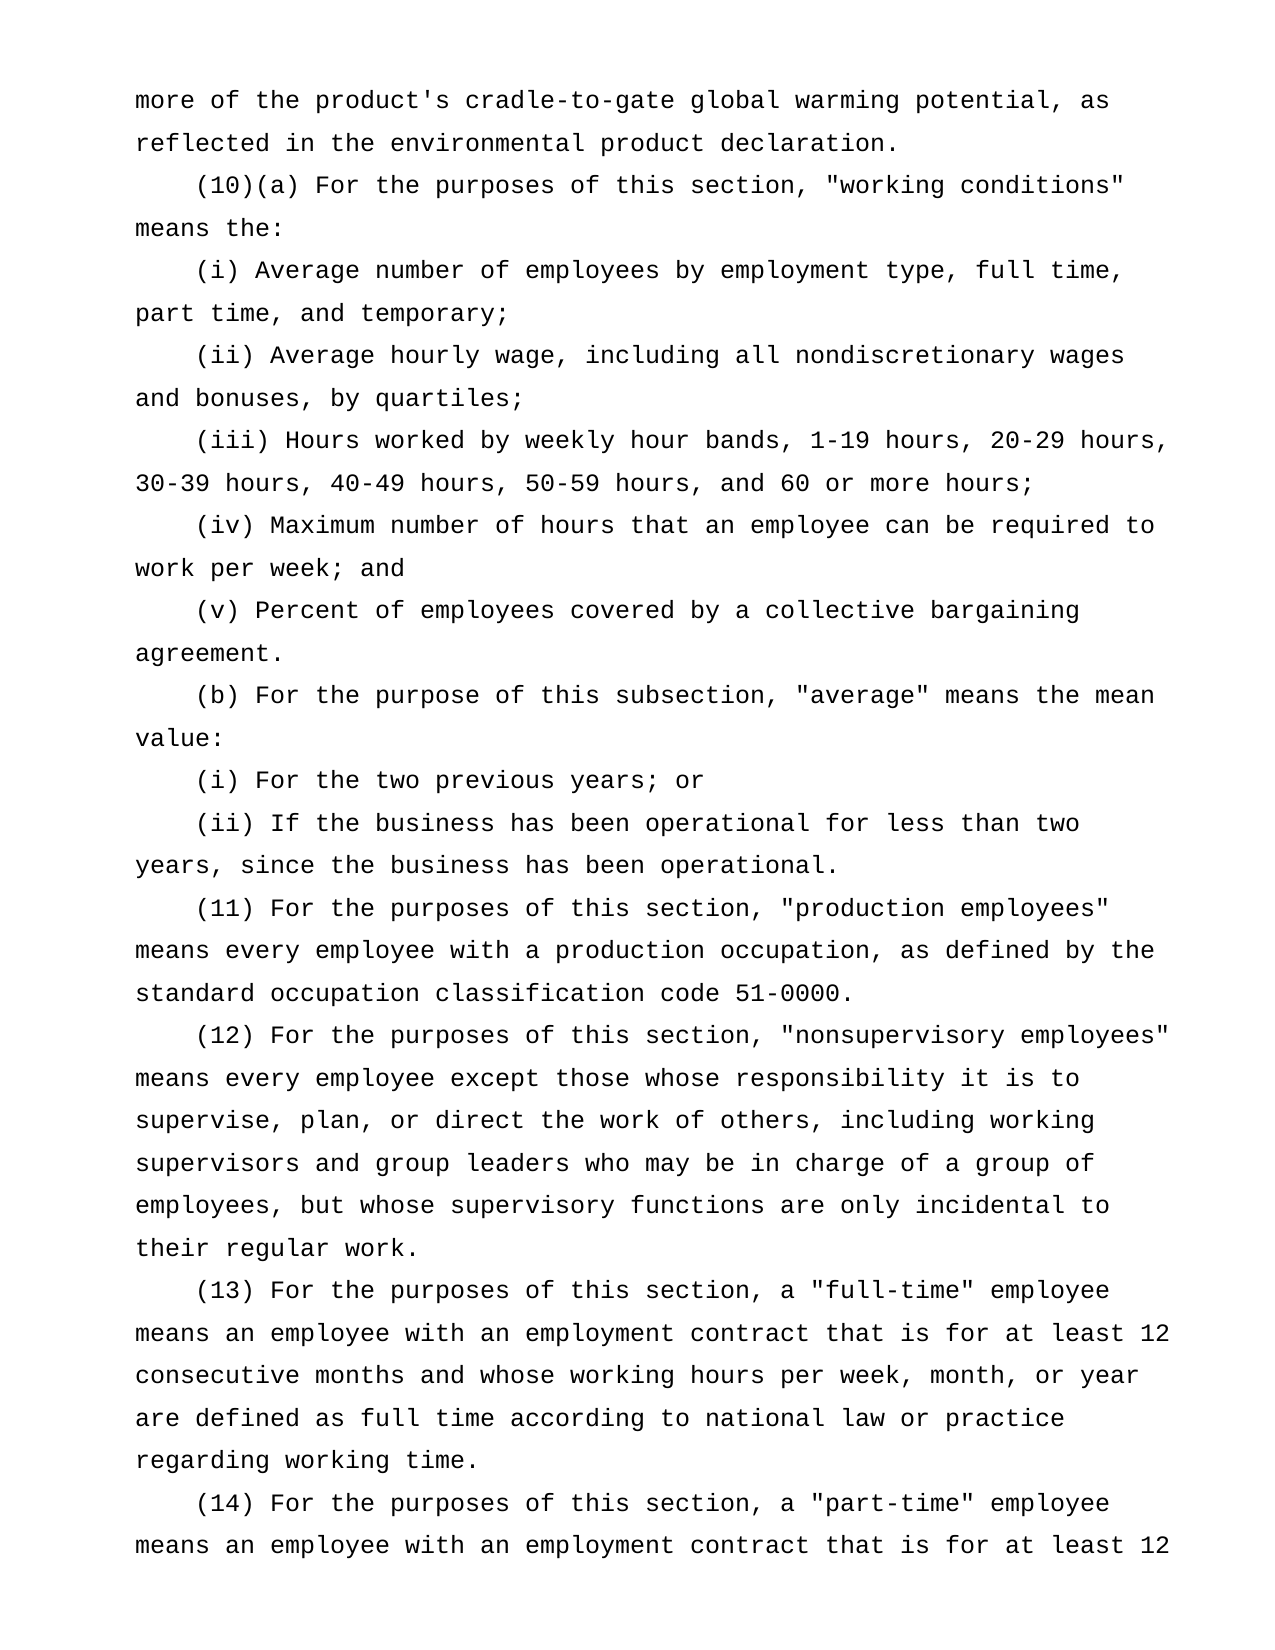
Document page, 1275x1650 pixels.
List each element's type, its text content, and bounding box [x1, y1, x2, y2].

text (b) For the purpose of this subsection, "average" means the mean value: [135, 670, 1170, 755]
text (12) For the purposes of this section, "nonsupervisory employees" means every employee except those whose responsibility it is to supervise, plan, or direct the work of others, including working supervisors and group leaders who may be in charge of a group of employees, but whose supervisory functions are only incidental to their regular work. [135, 1010, 1170, 1265]
text (ii) If the business has been operational for less than two years, since the business has been operational. [135, 797, 1170, 882]
text (iv) Maximum number of hours that an employee can be required to work per week; and [135, 500, 1170, 585]
text (i) For the two previous years; or [135, 755, 1170, 797]
text (ii) Average hourly wage, including all nondiscretionary wages and bonuses, by quartiles; [135, 330, 1170, 415]
text (iii) Hours worked by weekly hour bands, 1-19 hours, 20-29 hours, 30-39 hours, 40-49 hours, 50-59 hours, and 60 or more hours; [135, 415, 1170, 500]
text (11) For the purposes of this section, "production employees" means every employee with a production occupation, as defined by the standard occupation classification code 51-0000. [135, 882, 1170, 1010]
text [135, 1477, 1170, 1562]
text (i) Average number of employees by employment type, full time, part time, and temporary; [135, 245, 1170, 330]
text (13) For the purposes of this section, a "full-time" employee means an employee with an employment contract that is for at least 12 consecutive months and whose working hours per week, month, or year are defined as full time according to national law or practice regarding working time. [135, 1265, 1170, 1477]
text (10)(a) For the purposes of this section, "working conditions" means the: [135, 160, 1170, 245]
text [135, 75, 1170, 160]
text (v) Percent of employees covered by a collective bargaining agreement. [135, 585, 1170, 670]
